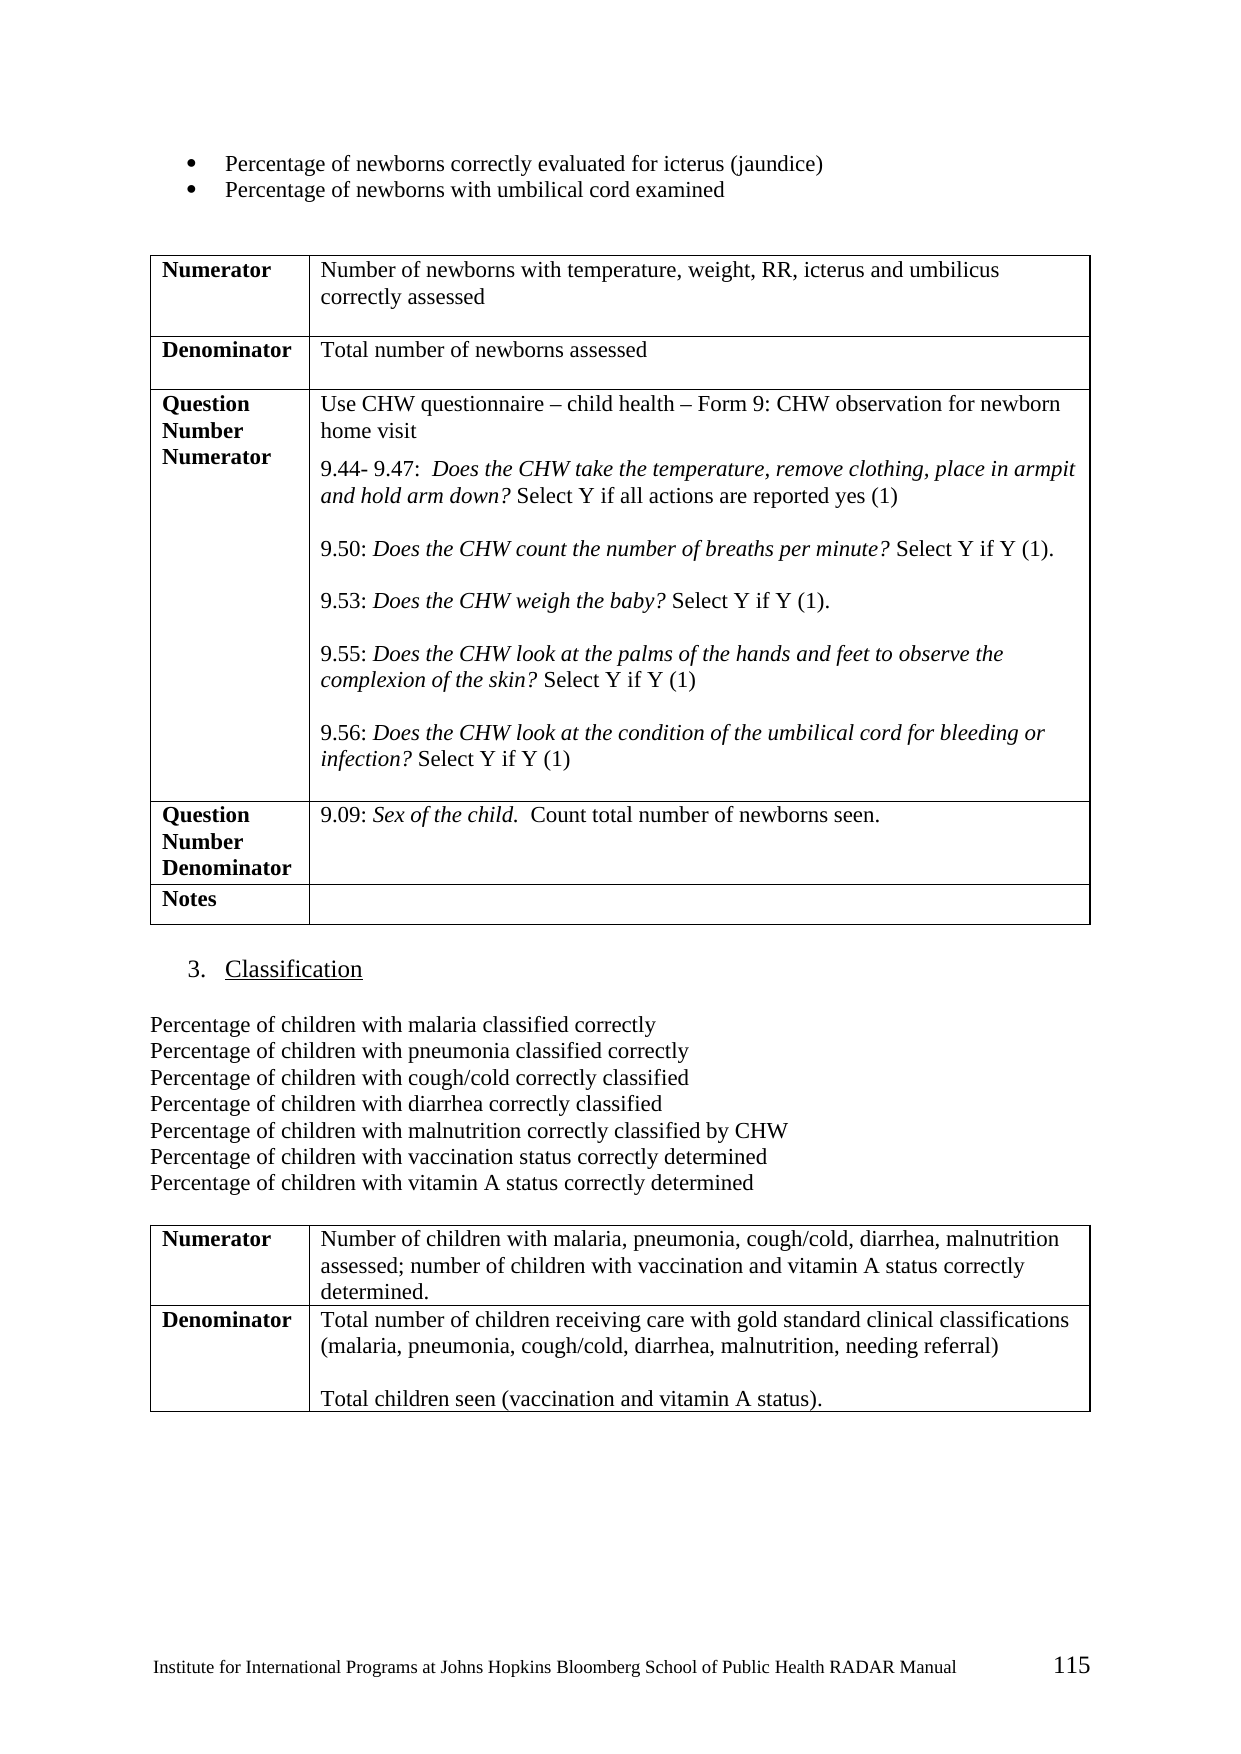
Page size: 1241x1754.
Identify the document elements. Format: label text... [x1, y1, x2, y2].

text Percentage of children with pneumonia classified correctly [150, 1038, 1090, 1064]
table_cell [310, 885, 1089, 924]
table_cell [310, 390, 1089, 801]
text Percentage of children with cough/cold correctly classified [150, 1064, 1090, 1090]
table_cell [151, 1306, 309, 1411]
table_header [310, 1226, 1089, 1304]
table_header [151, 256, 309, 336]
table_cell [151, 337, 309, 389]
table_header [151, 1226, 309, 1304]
text Percentage of children with malaria classified correctly [150, 1011, 1090, 1038]
text Percentage of children with diarrhea correctly classified [150, 1090, 1090, 1117]
text Percentage of children with vaccination status correctly determined [150, 1143, 1090, 1169]
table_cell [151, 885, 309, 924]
text Percentage of children with malnutrition correctly classified by CHW [150, 1117, 1090, 1143]
list Percentage of newborns correctly evaluated for icterus (jaundice) [187, 150, 1090, 176]
list Percentage of newborns with umbilical cord examined [187, 176, 1090, 203]
list Classification [187, 954, 1090, 982]
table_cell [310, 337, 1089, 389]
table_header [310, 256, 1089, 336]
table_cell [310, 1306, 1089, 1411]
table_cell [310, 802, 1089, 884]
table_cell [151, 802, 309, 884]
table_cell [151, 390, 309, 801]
text Percentage of children with vitamin A status correctly determined [150, 1169, 1090, 1196]
